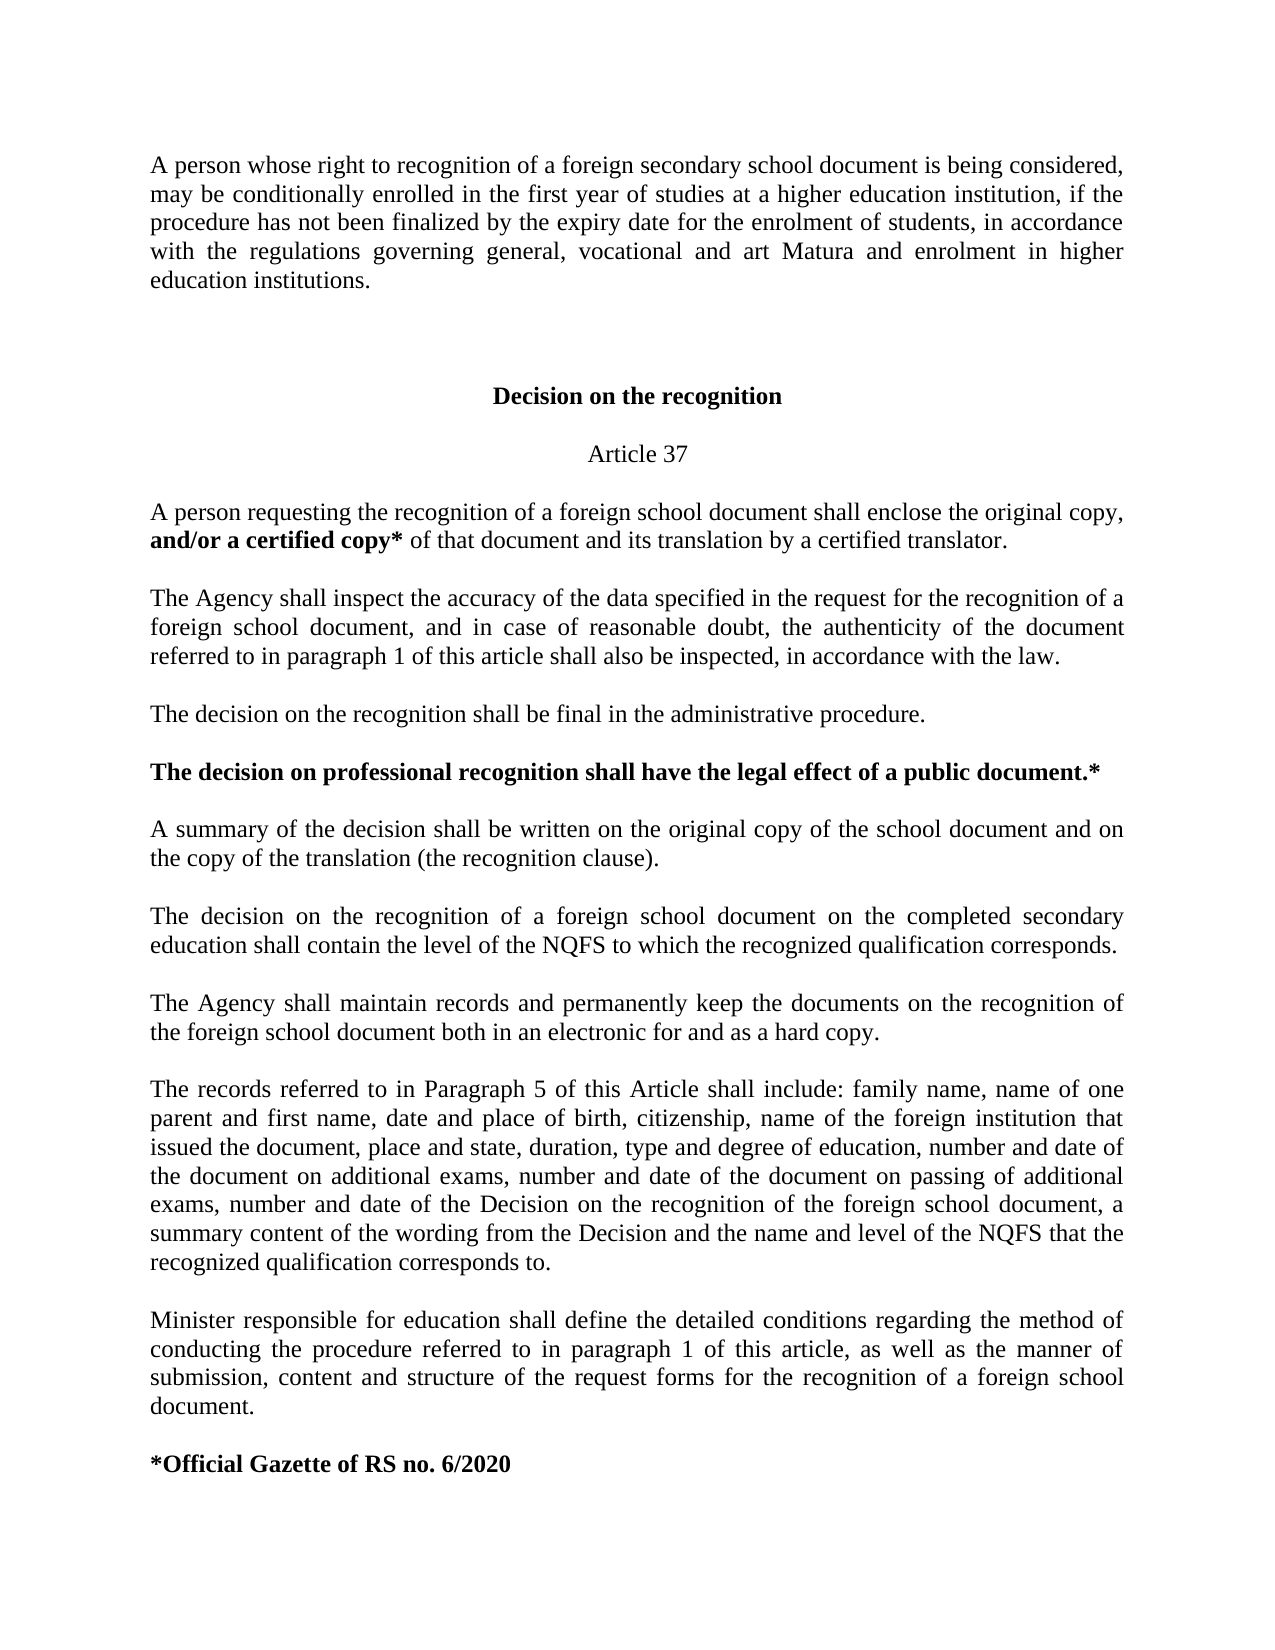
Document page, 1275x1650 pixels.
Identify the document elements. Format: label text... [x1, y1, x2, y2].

text *Official Gazette of RS no. 6/2020 [150, 1449, 1125, 1478]
text The decision on the recognition of a foreign school document on the completed secondary education shall contain the level of the NQFS to which the recognized qualification corresponds. [150, 901, 1125, 959]
text A person requesting the recognition of a foreign school document shall enclose the original copy, and/or a certified copy* of that document and its translation by a certified translator. [150, 497, 1125, 554]
text A person whose right to recognition of a foreign secondary school document is being considered, may be conditionally enrolled in the first year of studies at a higher education institution, if the procedure has not been finalized by the expiry date for the enrolment of students, in accordance with the regulations governing general, vocational and art Matura and enrolment in higher education institutions. [150, 150, 1125, 294]
text The Agency shall maintain records and permanently keep the documents on the recognition of the foreign school document both in an electronic for and as a hard copy. [150, 988, 1125, 1045]
text The records referred to in Paragraph 5 of this Article shall include: family name, name of one parent and first name, date and place of birth, citizenship, name of the foreign institution that issued the document, place and state, duration, type and degree of education, number and date of the document on additional exams, number and date of the document on passing of additional exams, number and date of the Decision on the recognition of the foreign school document, a summary content of the wording from the Decision and the name and level of the NQFS that the recognized qualification corresponds to. [150, 1074, 1125, 1276]
text A summary of the decision shall be written on the original copy of the school document and on the copy of the translation (the recognition clause). [150, 814, 1125, 872]
text Article 37 [150, 439, 1125, 467]
text The Agency shall inspect the accuracy of the data specified in the request for the recognition of a foreign school document, and in case of reasonable doubt, the authenticity of the document referred to in paragraph 1 of this article shall also be inspected, in accordance with the law. [150, 583, 1125, 669]
text Decision on the recognition [150, 381, 1125, 409]
text The decision on professional recognition shall have the legal effect of a public document.* [150, 757, 1125, 785]
text Minister responsible for education shall define the detailed conditions regarding the method of conducting the procedure referred to in paragraph 1 of this article, as well as the manner of submission, content and structure of the request forms for the recognition of a foreign school document. [150, 1305, 1125, 1420]
text The decision on the recognition shall be final in the administrative procedure. [150, 699, 1125, 727]
